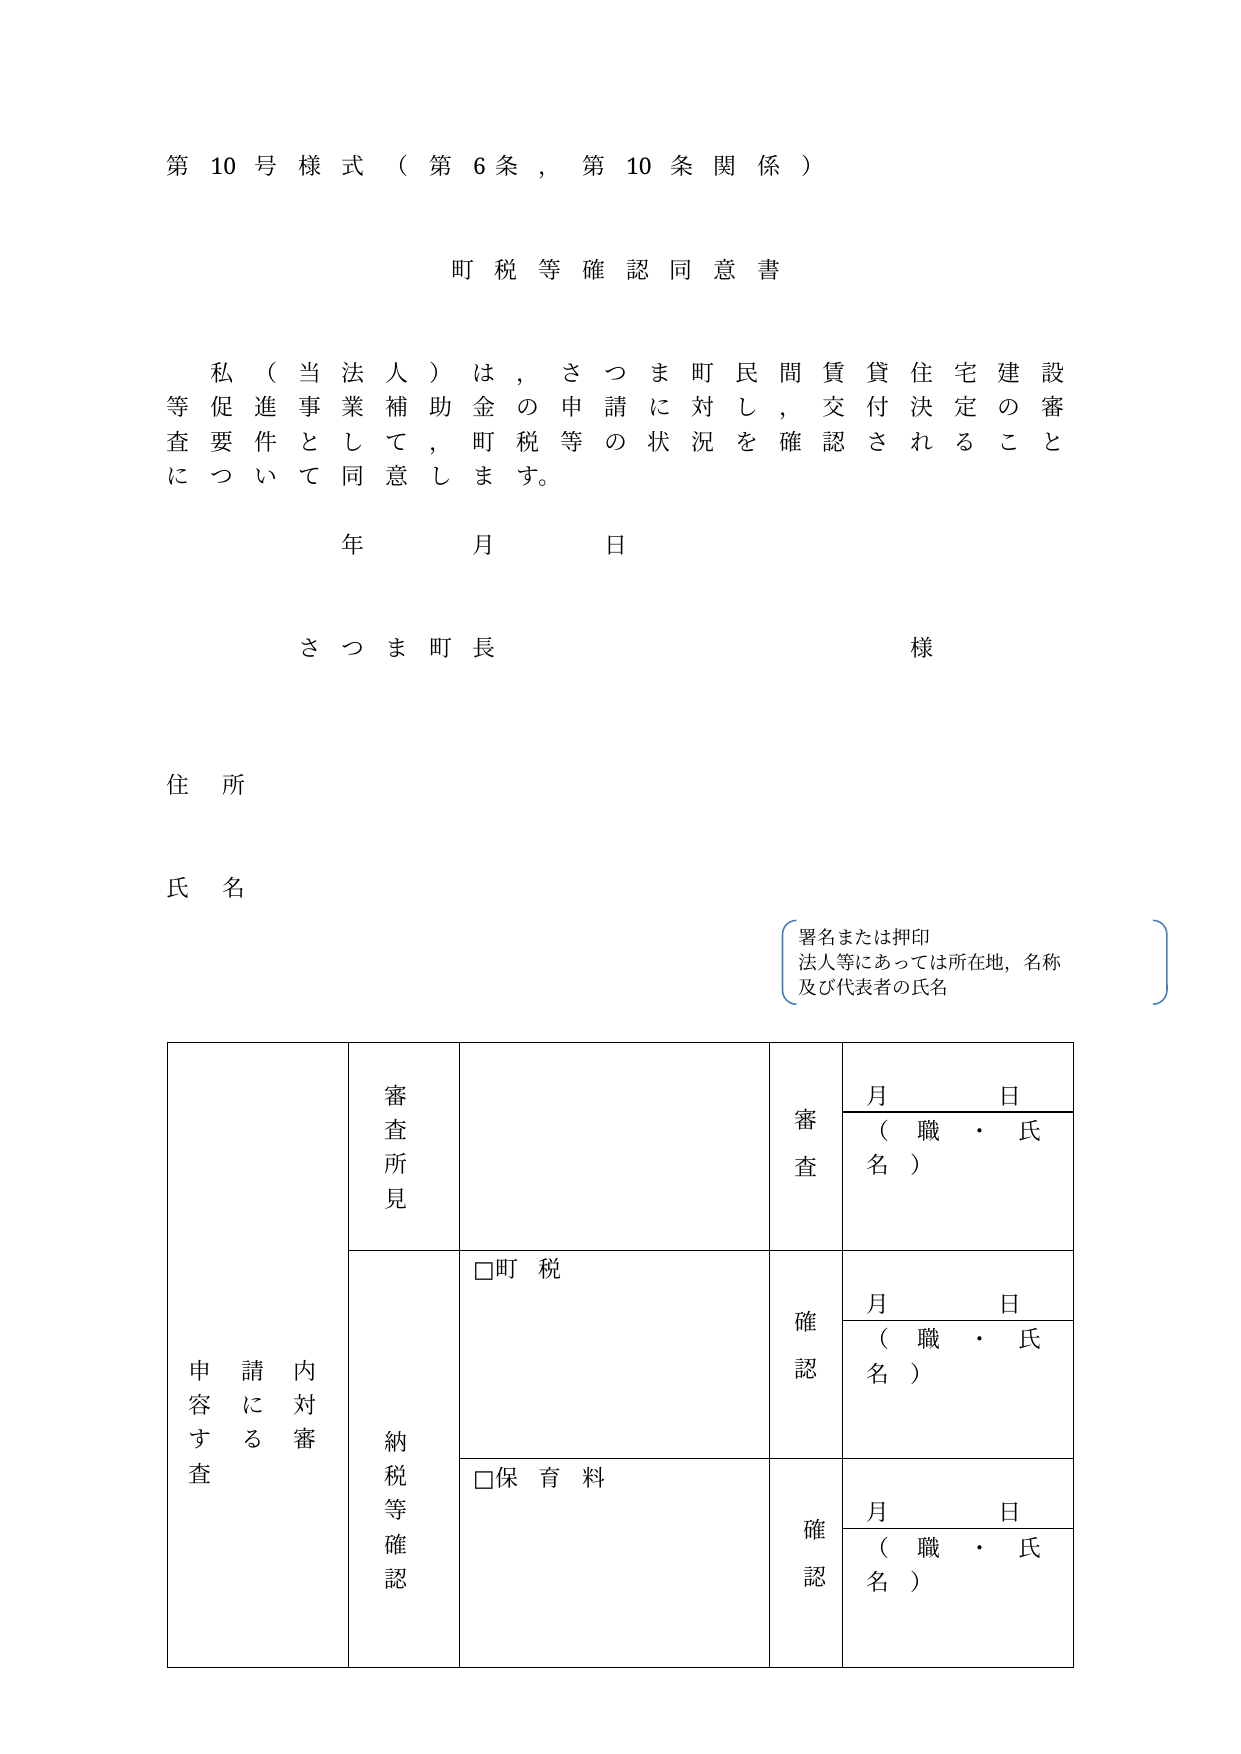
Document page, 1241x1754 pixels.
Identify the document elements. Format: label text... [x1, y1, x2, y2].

table_cell 月 日 [843, 1251, 1073, 1320]
table_header 審査 [770, 1043, 842, 1250]
text 私（当法人）は，さつま町民間賃貸住宅建設等促進事業補助金の申請に対し，交付決定の審査要件として，町税等の状況を確認されることについて同意します。 [167, 354, 1085, 492]
table_header 申請内容に対する審査 [168, 1043, 348, 1667]
text 町税等確認同意書 [167, 251, 1085, 285]
table_cell （職・氏名） [843, 1113, 1073, 1250]
text さつま町長 様 [167, 629, 1085, 663]
table_cell （職・氏名） [843, 1529, 1073, 1667]
table_cell □保育料 [460, 1459, 769, 1667]
text 第10号様式（第6条，第10条関係） [167, 148, 1085, 182]
table_header [460, 1043, 769, 1250]
table_header 審査所見 [349, 1043, 459, 1250]
text 氏名 [167, 835, 1085, 904]
table_cell 確認 [770, 1459, 842, 1667]
table_header 月 日 [843, 1043, 1073, 1111]
table_cell （職・氏名） [843, 1321, 1073, 1458]
table_cell 確認 [770, 1251, 842, 1458]
table_cell 納税等確認 [349, 1251, 459, 1667]
text 住所 [167, 732, 1085, 801]
table_cell 月 日 [843, 1459, 1073, 1528]
table_cell □町税 [460, 1251, 769, 1458]
text 年 月 日 [167, 526, 1085, 560]
